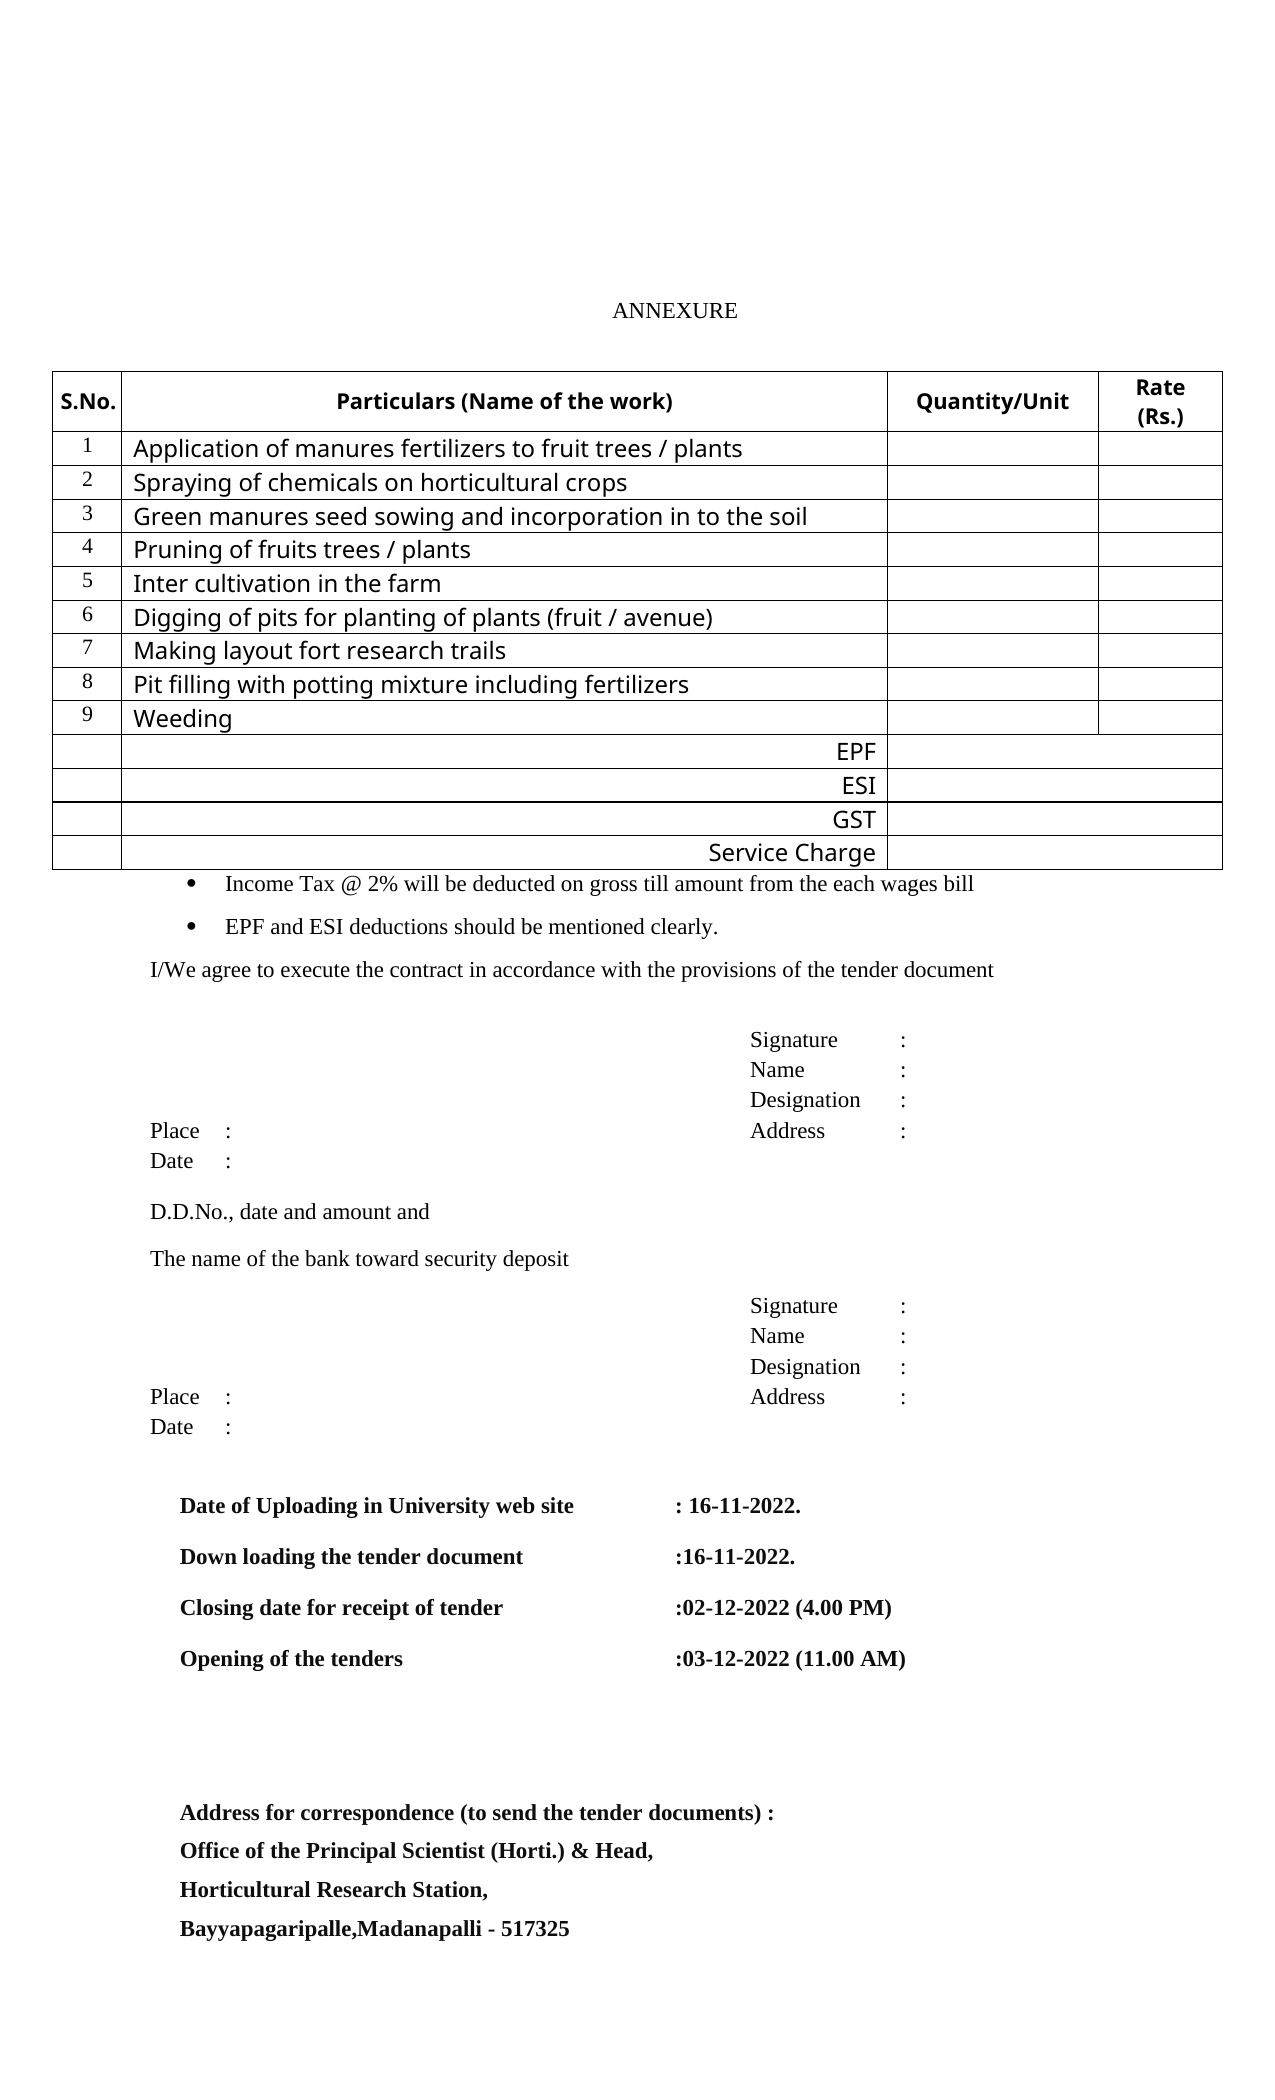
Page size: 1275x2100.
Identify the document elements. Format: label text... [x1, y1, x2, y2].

text Name : [675, 1056, 1125, 1083]
table_cell [888, 668, 1098, 700]
table_cell [1099, 634, 1222, 667]
table_header Quantity/Unit [888, 372, 1098, 431]
text I/We agree to execute the contract in accordance with the provisions of the tender document [150, 956, 1125, 982]
table_cell [888, 701, 1098, 734]
table_cell [888, 803, 1222, 835]
table_cell [1099, 567, 1222, 599]
text ANNEXURE [169, 297, 1125, 323]
list Income Tax @ 2% will be deducted on gross till amount from the each wages bill [187, 870, 1125, 896]
text Date of Uploading in University web site : 16-11-2022. [150, 1492, 1125, 1519]
text Date : [150, 1147, 1125, 1173]
table_cell [1099, 601, 1222, 633]
table_cell 8 [53, 668, 121, 700]
table_cell ESI [122, 769, 887, 801]
table_cell [888, 769, 1222, 801]
table_cell Application of manures fertilizers to fruit trees / plants [122, 432, 887, 465]
table_cell 4 [53, 533, 121, 566]
table_header S.No. [53, 372, 121, 431]
table_cell GST [122, 803, 887, 835]
table_cell 7 [53, 634, 121, 667]
text Place : Address : [150, 1117, 1125, 1143]
table_cell [888, 466, 1098, 498]
table_cell Service Charge [122, 836, 887, 869]
table_cell [1099, 668, 1222, 700]
table_cell 9 [53, 701, 121, 734]
text D.D.No., date and amount and [150, 1198, 1125, 1224]
text Down loading the tender document :16-11-2022. [150, 1543, 1125, 1570]
table_cell 6 [53, 601, 121, 633]
table_cell Spraying of chemicals on horticultural crops [122, 466, 887, 498]
text Place : Address : [150, 1383, 1125, 1409]
table_cell Green manures seed sowing and incorporation in to the soil [122, 500, 887, 532]
table_cell [1099, 701, 1222, 734]
table_cell [888, 432, 1098, 465]
text Signature : [675, 1292, 1125, 1319]
table_cell [888, 836, 1222, 869]
table_cell [53, 769, 121, 801]
table_cell [888, 634, 1098, 667]
table_cell [888, 567, 1098, 599]
table_cell [53, 803, 121, 835]
table_cell [1099, 500, 1222, 532]
text Opening of the tenders :03-12-2022 (11.00 AM) [150, 1645, 1125, 1672]
table_cell [888, 533, 1098, 566]
table_cell 3 [53, 500, 121, 532]
table_cell 5 [53, 567, 121, 599]
table_cell [888, 735, 1222, 768]
table_header Particulars (Name of the work) [122, 372, 887, 431]
table_cell [53, 735, 121, 768]
table_cell [888, 601, 1098, 633]
table_cell [1099, 432, 1222, 465]
table_cell 2 [53, 466, 121, 498]
text Bayyapagaripalle,Madanapalli - 517325 [150, 1915, 1125, 1941]
list EPF and ESI deductions should be mentioned clearly. [187, 913, 1125, 939]
table_header Rate (Rs.) [1099, 372, 1222, 431]
table_cell [1099, 466, 1222, 498]
table_cell 1 [53, 432, 121, 465]
text Designation : [675, 1087, 1125, 1113]
text Signature : [675, 1026, 1125, 1052]
table_cell Making layout fort research trails [122, 634, 887, 667]
table_cell [1099, 533, 1222, 566]
text Designation : [675, 1353, 1125, 1379]
text Address for correspondence (to send the tender documents) : [150, 1798, 1125, 1825]
table_cell EPF [122, 735, 887, 768]
text Office of the Principal Scientist (Horti.) & Head, [150, 1837, 1125, 1864]
text Date : [150, 1413, 1125, 1439]
text The name of the bank toward security deposit [150, 1245, 1125, 1272]
text Closing date for receipt of tender :02-12-2022 (4.00 PM) [150, 1594, 1125, 1621]
table_cell [53, 836, 121, 869]
table_cell Weeding [122, 701, 887, 734]
text Name : [675, 1323, 1125, 1349]
table_cell Pruning of fruits trees / plants [122, 533, 887, 566]
text Horticultural Research Station, [150, 1876, 1125, 1903]
table_cell [888, 500, 1098, 532]
table_cell Inter cultivation in the farm [122, 567, 887, 599]
table_cell Digging of pits for planting of plants (fruit / avenue) [122, 601, 887, 633]
table_cell Pit filling with potting mixture including fertilizers [122, 668, 887, 700]
